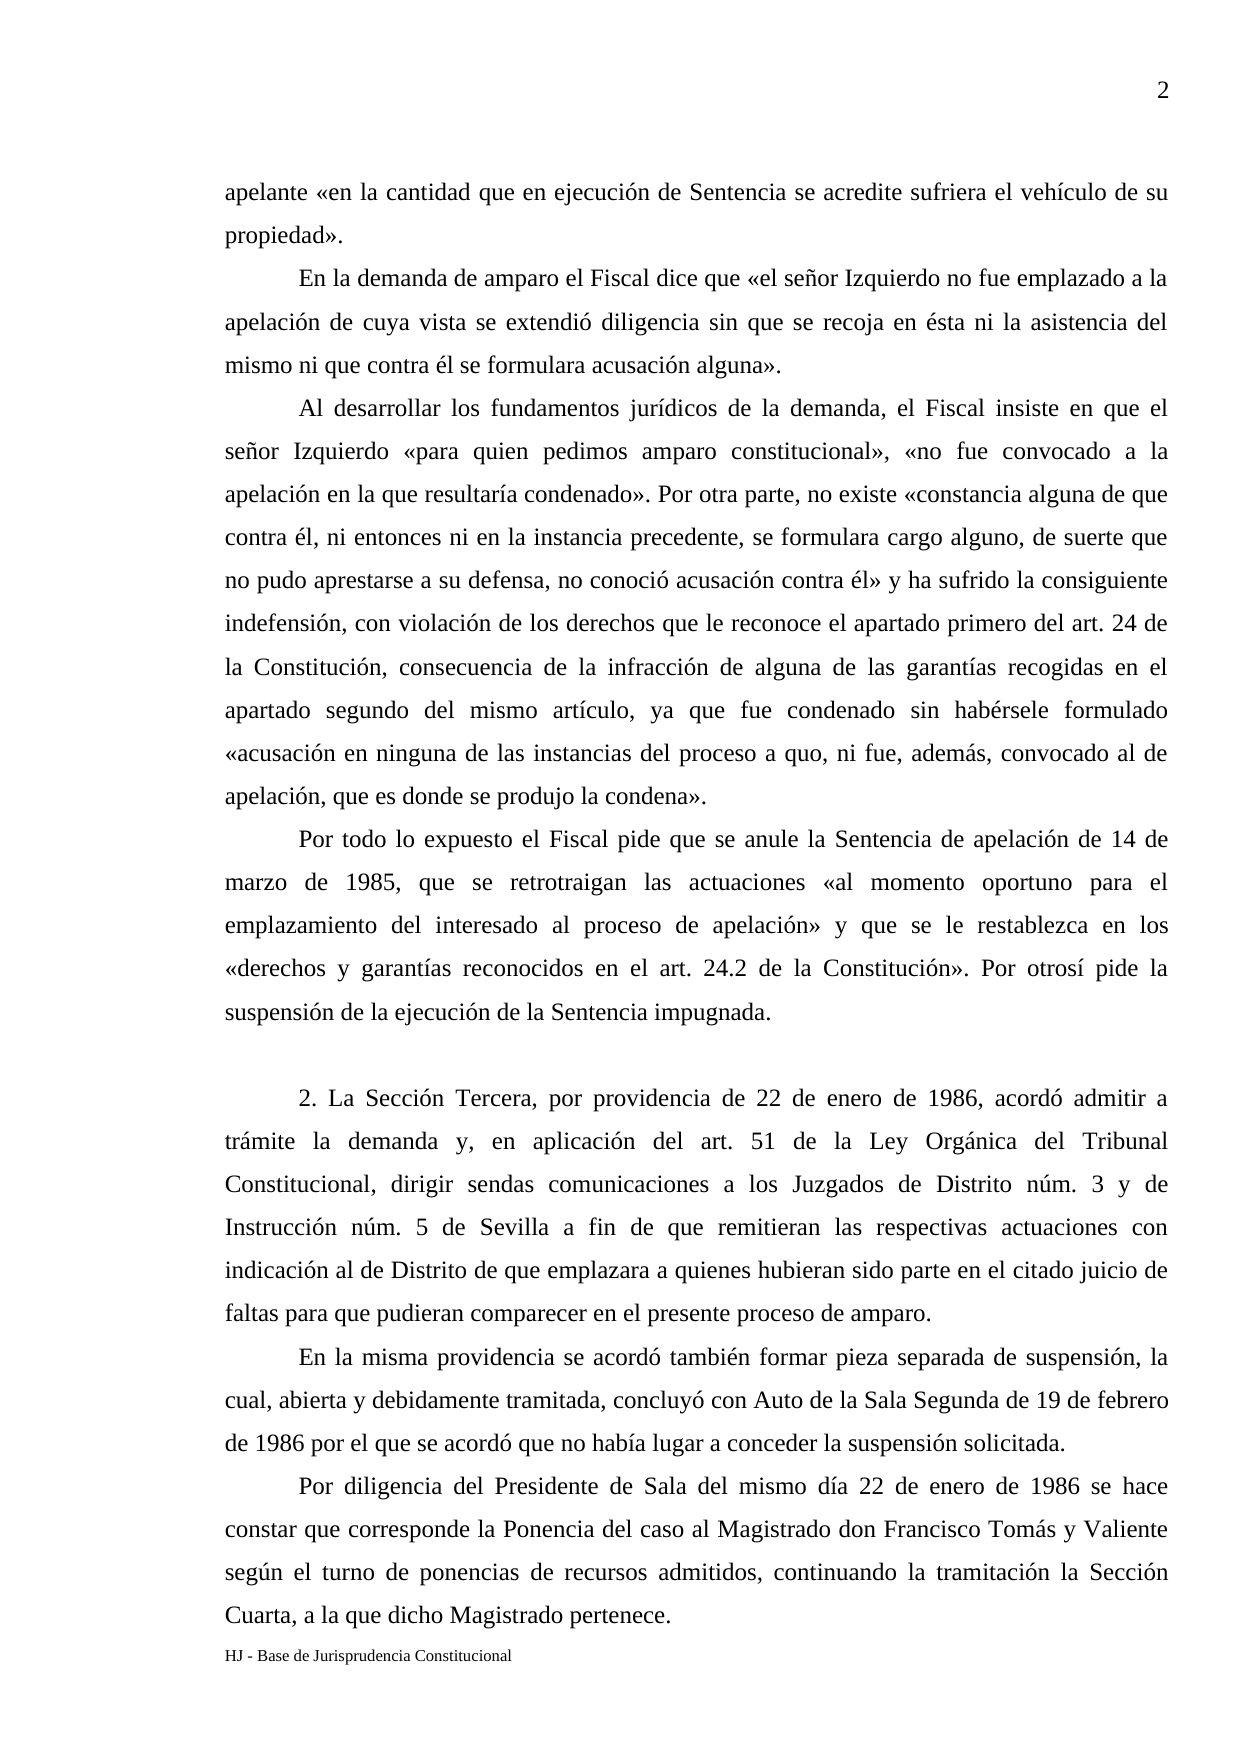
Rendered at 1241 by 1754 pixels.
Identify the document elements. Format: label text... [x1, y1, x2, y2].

text 2. La Sección Tercera, por providencia de 22 de enero de 1986, acordó admitir a trámite la demanda y, en aplicación del art. 51 de la Ley Orgánica del Tribunal Constitucional, dirigir sendas comunicaciones a los Juzgados de Distrito núm. 3 y de Instrucción núm. 5 de Sevilla a fin de que remitieran las respectivas actuaciones con indicación al de Distrito de que emplazara a quienes hubieran sido parte en el citado juicio de faltas para que pudieran comparecer en el presente proceso de amparo. [224, 1083, 1169, 1327]
text En la demanda de amparo el Fiscal dice que «el señor Izquierdo no fue emplazado a la apelación de cuya vista se extendió diligencia sin que se recoja en ésta ni la asistencia del mismo ni que contra él se formulara acusación alguna». [224, 263, 1169, 378]
text Por diligencia del Presidente de Sala del mismo día 22 de enero de 1986 se hace constar que corresponde la Ponencia del caso al Magistrado don Francisco Tomás y Valiente según el turno de ponencias de recursos admitidos, continuando la tramitación la Sección Cuarta, a la que dicho Magistrado pertenece. [224, 1471, 1169, 1629]
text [224, 177, 1169, 249]
text Por todo lo expuesto el Fiscal pide que se anule la Sentencia de apelación de 14 de marzo de 1985, que se retrotraigan las actuaciones «al momento oportuno para el emplazamiento del interesado al proceso de apelación» y que se le restablezca en los «derechos y garantías reconocidos en el art. 24.2 de la Constitución». Por otrosí pide la suspensión de la ejecución de la Sentencia impugnada. [224, 824, 1169, 1025]
text En la misma providencia se acordó también formar pieza separada de suspensión, la cual, abierta y debidamente tramitada, concluyó con Auto de la Sala Segunda de 19 de febrero de 1986 por el que se acordó que no había lugar a conceder la suspensión solicitada. [224, 1342, 1169, 1457]
text Al desarrollar los fundamentos jurídicos de la demanda, el Fiscal insiste en que el señor Izquierdo «para quien pedimos amparo constitucional», «no fue convocado a la apelación en la que resultaría condenado». Por otra parte, no existe «constancia alguna de que contra él, ni entonces ni en la instancia precedente, se formulara cargo alguno, de suerte que no pudo aprestarse a su defensa, no conoció acusación contra él» y ha sufrido la consiguiente indefensión, con violación de los derechos que le reconoce el apartado primero del art. 24 de la Constitución, consecuencia de la infracción de alguna de las garantías recogidas en el apartado segundo del mismo artículo, ya que fue condenado sin habérsele formulado «acusación en ninguna de las instancias del proceso a quo, ni fue, además, convocado al de apelación, que es donde se produjo la condena». [224, 393, 1169, 810]
